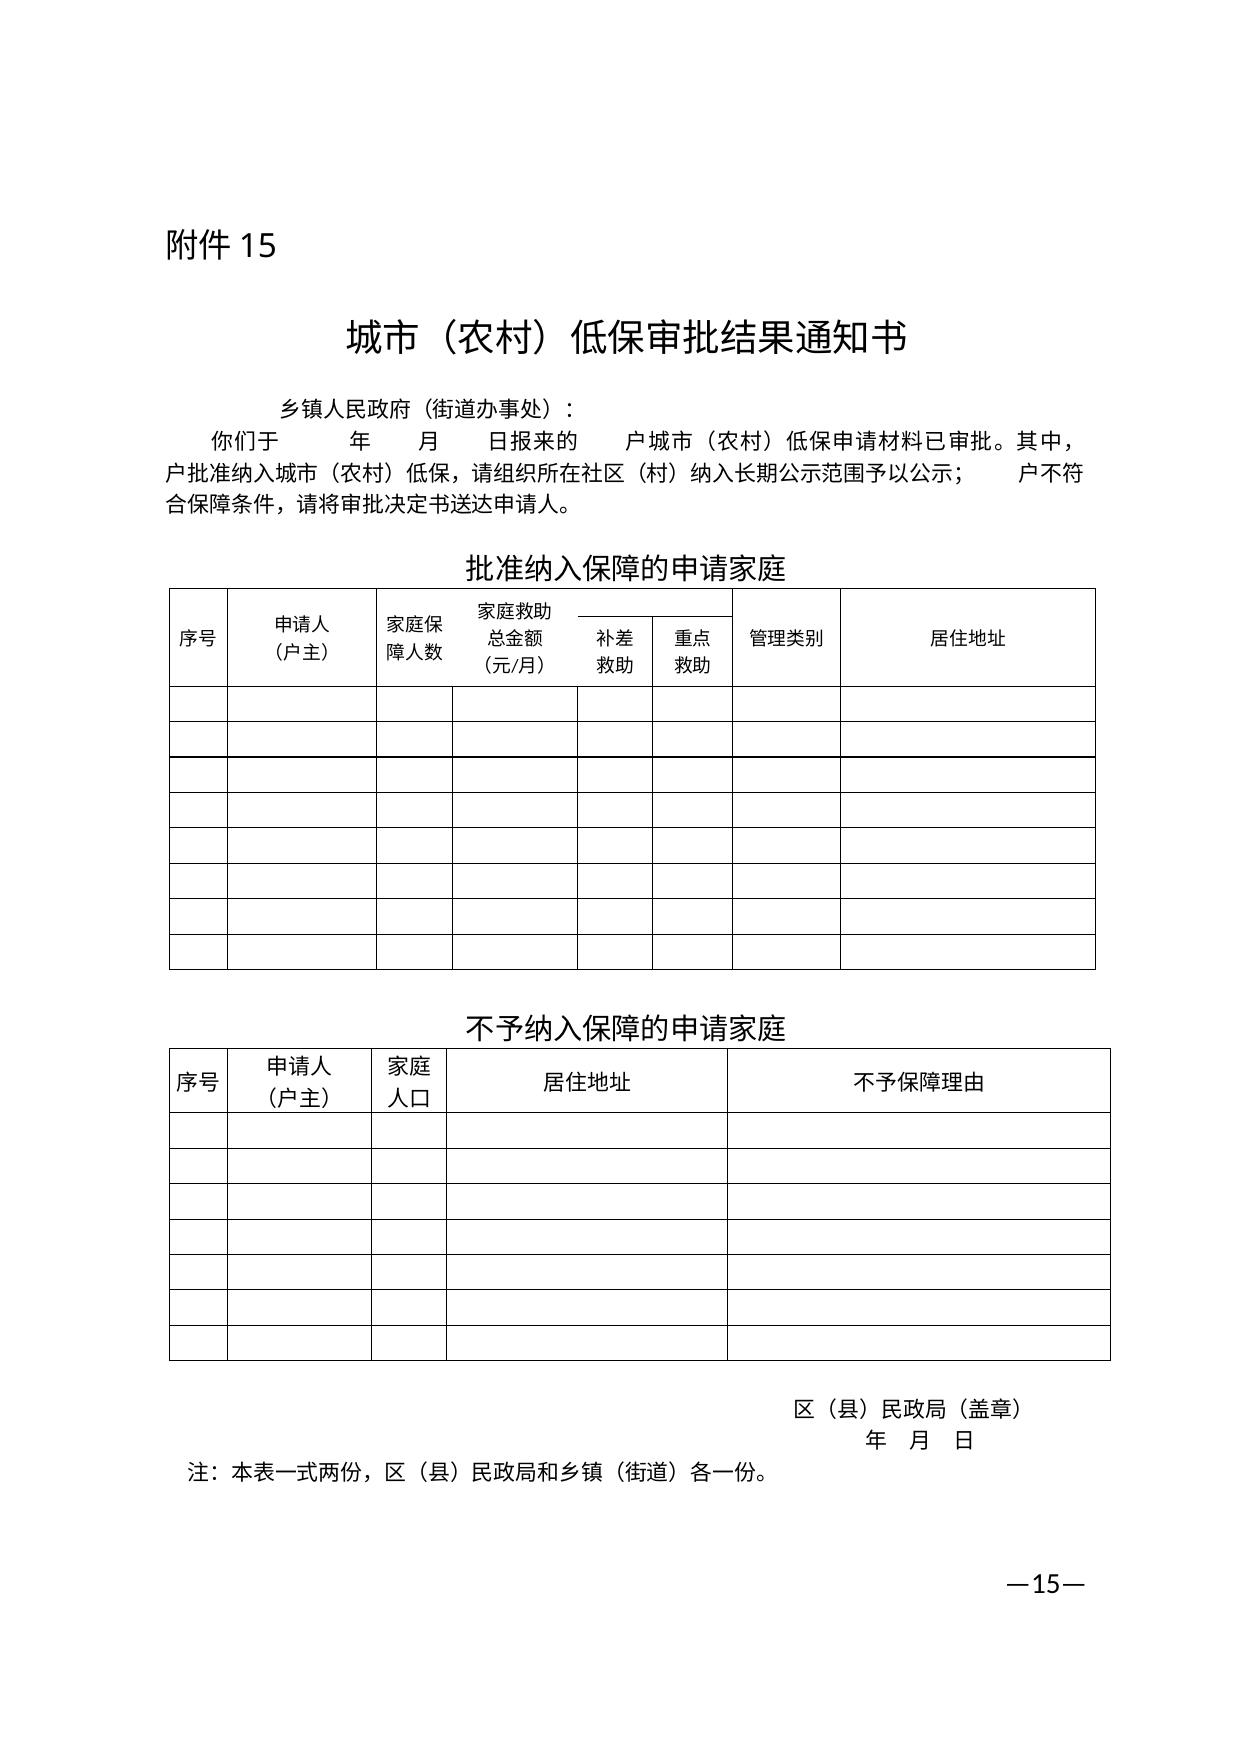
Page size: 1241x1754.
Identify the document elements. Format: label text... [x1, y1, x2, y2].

text 附件15 [165, 218, 1087, 267]
table_cell [733, 687, 840, 721]
table_cell [170, 1255, 227, 1289]
table_cell [170, 1220, 227, 1254]
table_cell [447, 1149, 727, 1183]
table_header 家庭 人口 [372, 1049, 446, 1112]
table_cell [228, 935, 376, 969]
table_cell [733, 828, 840, 863]
table_cell [653, 828, 732, 863]
table_cell [372, 1149, 446, 1183]
table_cell [841, 935, 1095, 969]
table_cell [228, 1113, 371, 1148]
text 年 月 日 [165, 1423, 1087, 1455]
table_cell [228, 722, 376, 756]
table_cell [377, 758, 452, 792]
table_cell [228, 1149, 371, 1183]
table_cell [728, 1326, 1110, 1360]
table_cell [170, 1113, 227, 1148]
table_cell [733, 864, 840, 898]
table_cell [578, 935, 652, 969]
table_cell [372, 1255, 446, 1289]
table_cell [453, 935, 577, 969]
table_cell [578, 864, 652, 898]
table_cell [372, 1326, 446, 1360]
table_cell [578, 758, 652, 792]
table_cell [377, 793, 452, 827]
table_cell [728, 1220, 1110, 1254]
table_cell [653, 687, 732, 721]
table_cell [841, 864, 1095, 898]
table_header 管理类别 [733, 589, 840, 686]
table_cell [453, 687, 577, 721]
text 区（县）民政局（盖章） [165, 1392, 1087, 1423]
table_header 申请人 （户主） [228, 1049, 371, 1112]
table_cell [228, 1220, 371, 1254]
table_cell [578, 687, 652, 721]
table_cell [453, 864, 577, 898]
table_cell [170, 935, 227, 969]
text 城市（农村）低保审批结果通知书 [165, 308, 1087, 362]
table_cell [170, 899, 227, 933]
text 乡镇人民政府（街道办事处）： 你们于 年 月 日报来的 户城市（农村）低保申请材料已审批。其中， 户批准纳入城市（农村）低保，请组织所在社区（村）纳入长期公示范围予以公示； 户不符合保障条件，请将审批决定书送达申请人。 [165, 392, 1087, 519]
table_cell [447, 1184, 727, 1218]
table_header 不予保障理由 [728, 1049, 1110, 1112]
table_cell [372, 1113, 446, 1148]
table_cell [377, 687, 452, 721]
table_header 居住地址 [447, 1049, 727, 1112]
table_header 序号 [170, 1049, 227, 1112]
table_cell [372, 1220, 446, 1254]
table_header 申请人 （户主） [228, 589, 376, 686]
text 不予纳入保障的申请家庭 [165, 1006, 1087, 1048]
table_cell [453, 722, 577, 756]
table_cell [653, 864, 732, 898]
table_cell [453, 899, 577, 933]
table_cell [453, 828, 577, 863]
table_cell 补差 救助 [578, 617, 652, 686]
table_cell [228, 899, 376, 933]
table_cell [228, 1255, 371, 1289]
table_cell [228, 687, 376, 721]
table_cell [728, 1113, 1110, 1148]
table_cell [578, 828, 652, 863]
table_cell [841, 899, 1095, 933]
table_cell [728, 1149, 1110, 1183]
table_cell [733, 722, 840, 756]
table_cell [453, 758, 577, 792]
table_cell [578, 722, 652, 756]
table_cell [377, 899, 452, 933]
table_cell [733, 899, 840, 933]
table_cell [228, 758, 376, 792]
table_cell [447, 1290, 727, 1325]
table_cell [841, 793, 1095, 827]
table_cell [170, 758, 227, 792]
table_header 序号 [170, 589, 227, 686]
table_cell [228, 793, 376, 827]
table_cell [377, 722, 452, 756]
table_cell [841, 687, 1095, 721]
table_cell [228, 864, 376, 898]
table_cell [228, 1184, 371, 1218]
table_cell [578, 899, 652, 933]
table_cell [170, 828, 227, 863]
table_cell [372, 1184, 446, 1218]
table_cell [228, 828, 376, 863]
table_cell 重点 救助 [653, 617, 732, 686]
table_header [578, 589, 732, 616]
table_cell [653, 935, 732, 969]
table_cell [728, 1184, 1110, 1218]
table_cell [653, 722, 732, 756]
table_cell [170, 1326, 227, 1360]
table_cell [453, 793, 577, 827]
table_cell [377, 828, 452, 863]
table_cell [170, 1290, 227, 1325]
table_cell [447, 1220, 727, 1254]
table_cell [170, 722, 227, 756]
table_header 家庭保障人数 [377, 589, 452, 686]
table_cell [377, 864, 452, 898]
table_cell [228, 1290, 371, 1325]
table_cell [447, 1326, 727, 1360]
table_cell [170, 1149, 227, 1183]
text 注：本表一式两份，区（县）民政局和乡镇（街道）各一份。 [165, 1455, 1087, 1487]
table_cell [170, 1184, 227, 1218]
table_cell [653, 899, 732, 933]
table_cell [653, 793, 732, 827]
table_cell [447, 1113, 727, 1148]
table_cell [228, 1326, 371, 1360]
table_cell [578, 793, 652, 827]
table_header 家庭救助 总金额 （元/月） [452, 589, 578, 686]
table_cell [170, 687, 227, 721]
table_cell [653, 758, 732, 792]
table_cell [728, 1255, 1110, 1289]
table_cell [170, 864, 227, 898]
table_cell [377, 935, 452, 969]
text 批准纳入保障的申请家庭 [165, 546, 1087, 588]
table_cell [728, 1290, 1110, 1325]
table_cell [841, 722, 1095, 756]
table_cell [170, 793, 227, 827]
table_cell [447, 1255, 727, 1289]
table_cell [841, 828, 1095, 863]
table_cell [733, 935, 840, 969]
table_cell [372, 1290, 446, 1325]
table_cell [733, 793, 840, 827]
table_cell [841, 758, 1095, 792]
table_cell [733, 758, 840, 792]
table_header 居住地址 [841, 589, 1095, 686]
